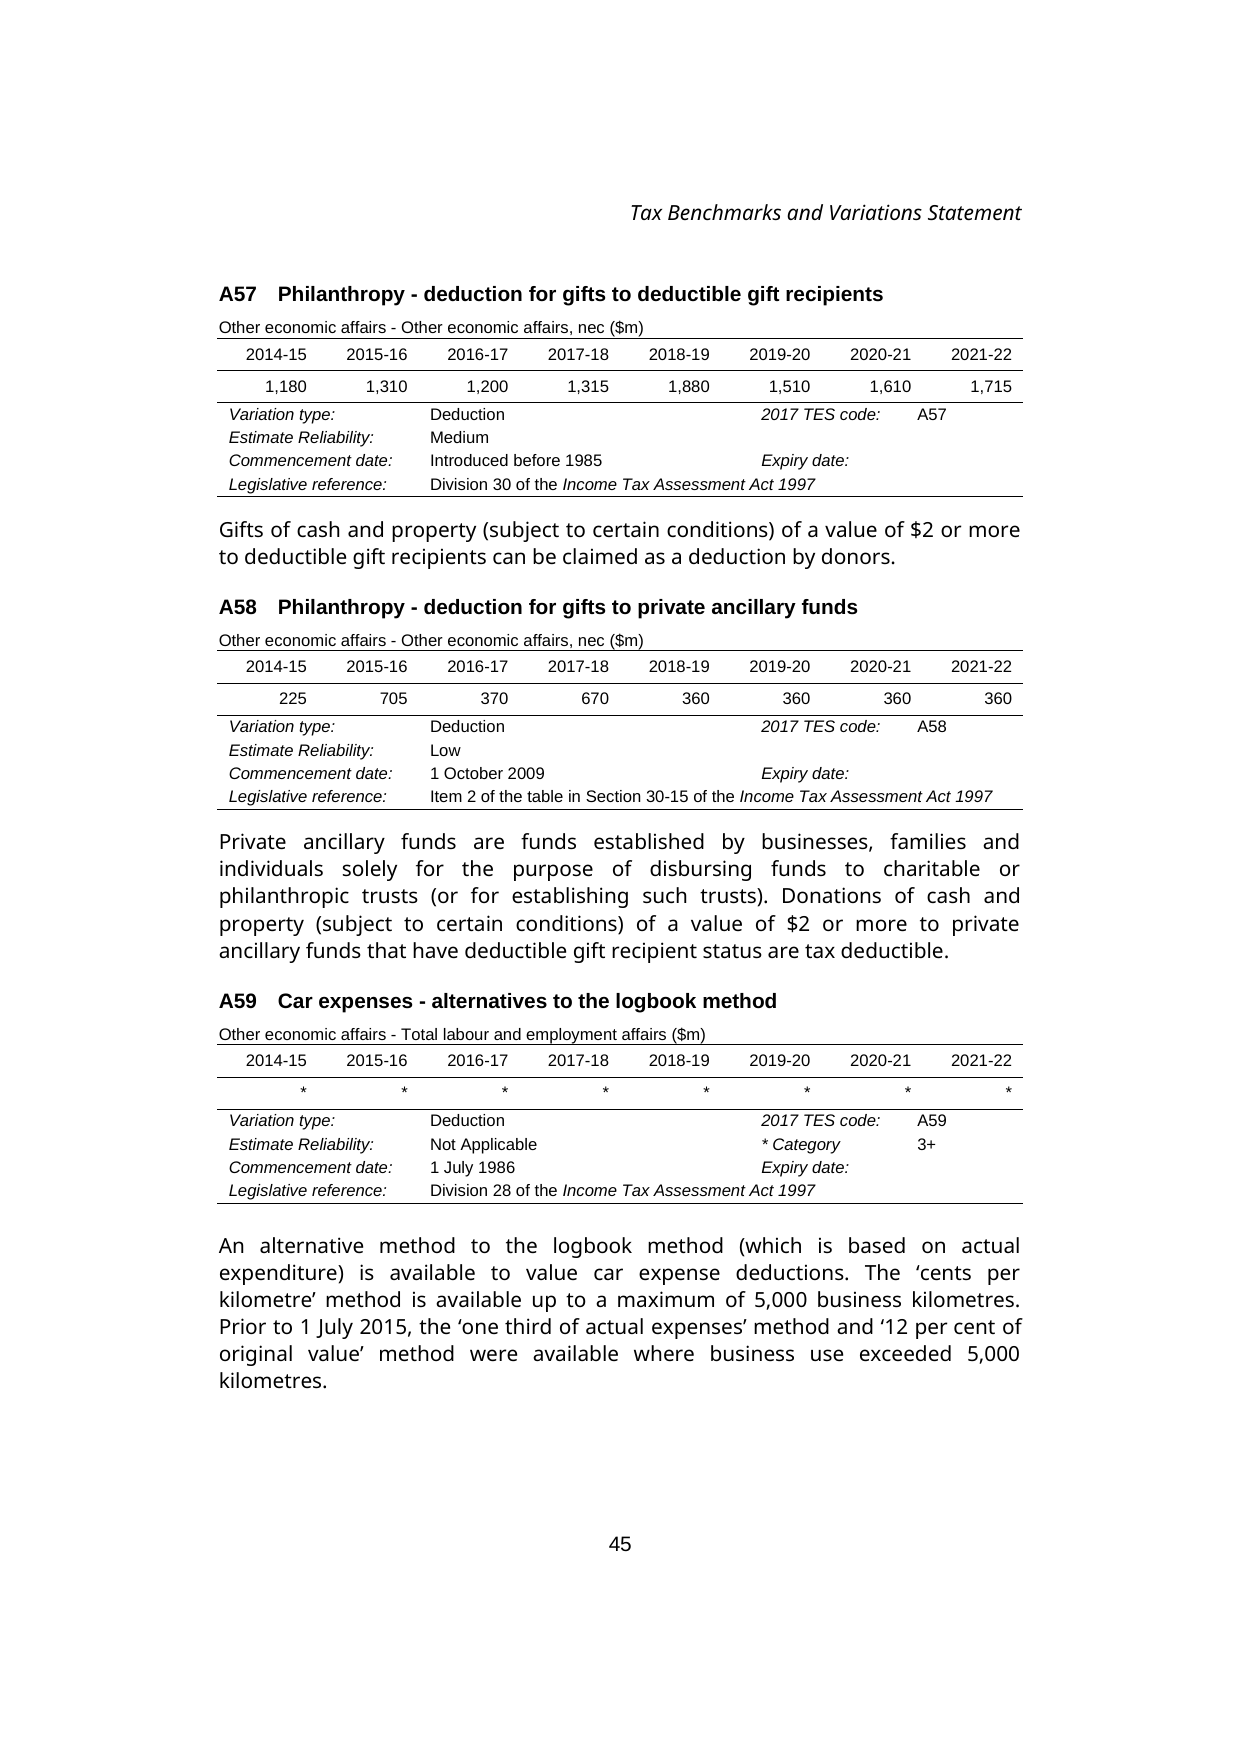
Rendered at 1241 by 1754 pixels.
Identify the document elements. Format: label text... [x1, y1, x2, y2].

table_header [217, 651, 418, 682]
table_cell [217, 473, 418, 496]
text A58 Philanthropy - deduction for gifts to private ancillary funds [218, 594, 1022, 618]
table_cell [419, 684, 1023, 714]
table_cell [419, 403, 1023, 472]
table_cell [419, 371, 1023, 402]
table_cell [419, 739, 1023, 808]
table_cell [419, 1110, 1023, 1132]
text Other economic affairs - Total labour and employment affairs ($m) [218, 1025, 1022, 1044]
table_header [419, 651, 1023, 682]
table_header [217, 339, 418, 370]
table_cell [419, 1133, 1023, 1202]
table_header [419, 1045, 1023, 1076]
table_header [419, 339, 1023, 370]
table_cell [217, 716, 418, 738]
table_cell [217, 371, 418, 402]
text Private ancillary funds are funds established by businesses, families and individuals solely for the purpose of disbursing funds to charitable or philanthropic trusts (or for establishing such trusts). Donations of cash and property (subject to certain conditions) of a value of $2 or more to private ancillary funds that have deductible gift recipient status are tax deductible. [218, 828, 1022, 963]
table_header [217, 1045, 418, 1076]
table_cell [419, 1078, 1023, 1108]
text A59 Car expenses - alternatives to the logbook method [218, 988, 1022, 1012]
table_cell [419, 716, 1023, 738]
text A57 Philanthropy - deduction for gifts to deductible gift recipients [218, 282, 1022, 306]
text Other economic affairs - Other economic affairs, nec ($m) [218, 631, 1022, 650]
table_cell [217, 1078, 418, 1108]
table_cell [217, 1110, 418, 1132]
text An alternative method to the logbook method (which is based on actual expenditure) is available to value car expense deductions. The ‘cents per kilometre’ method is available up to a maximum of 5,000 business kilometres. Prior to 1 July 2015, the ‘one third of actual expenses’ method and ‘12 per cent of original value’ method were available where business use exceeded 5,000 kilometres. [218, 1231, 1022, 1394]
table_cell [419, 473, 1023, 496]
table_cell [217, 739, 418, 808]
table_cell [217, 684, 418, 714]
text Gifts of cash and property (subject to certain conditions) of a value of $2 or more to deductible gift recipients can be claimed as a deduction by donors. [218, 515, 1022, 569]
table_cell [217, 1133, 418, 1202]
text Other economic affairs - Other economic affairs, nec ($m) [218, 318, 1022, 337]
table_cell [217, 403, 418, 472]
